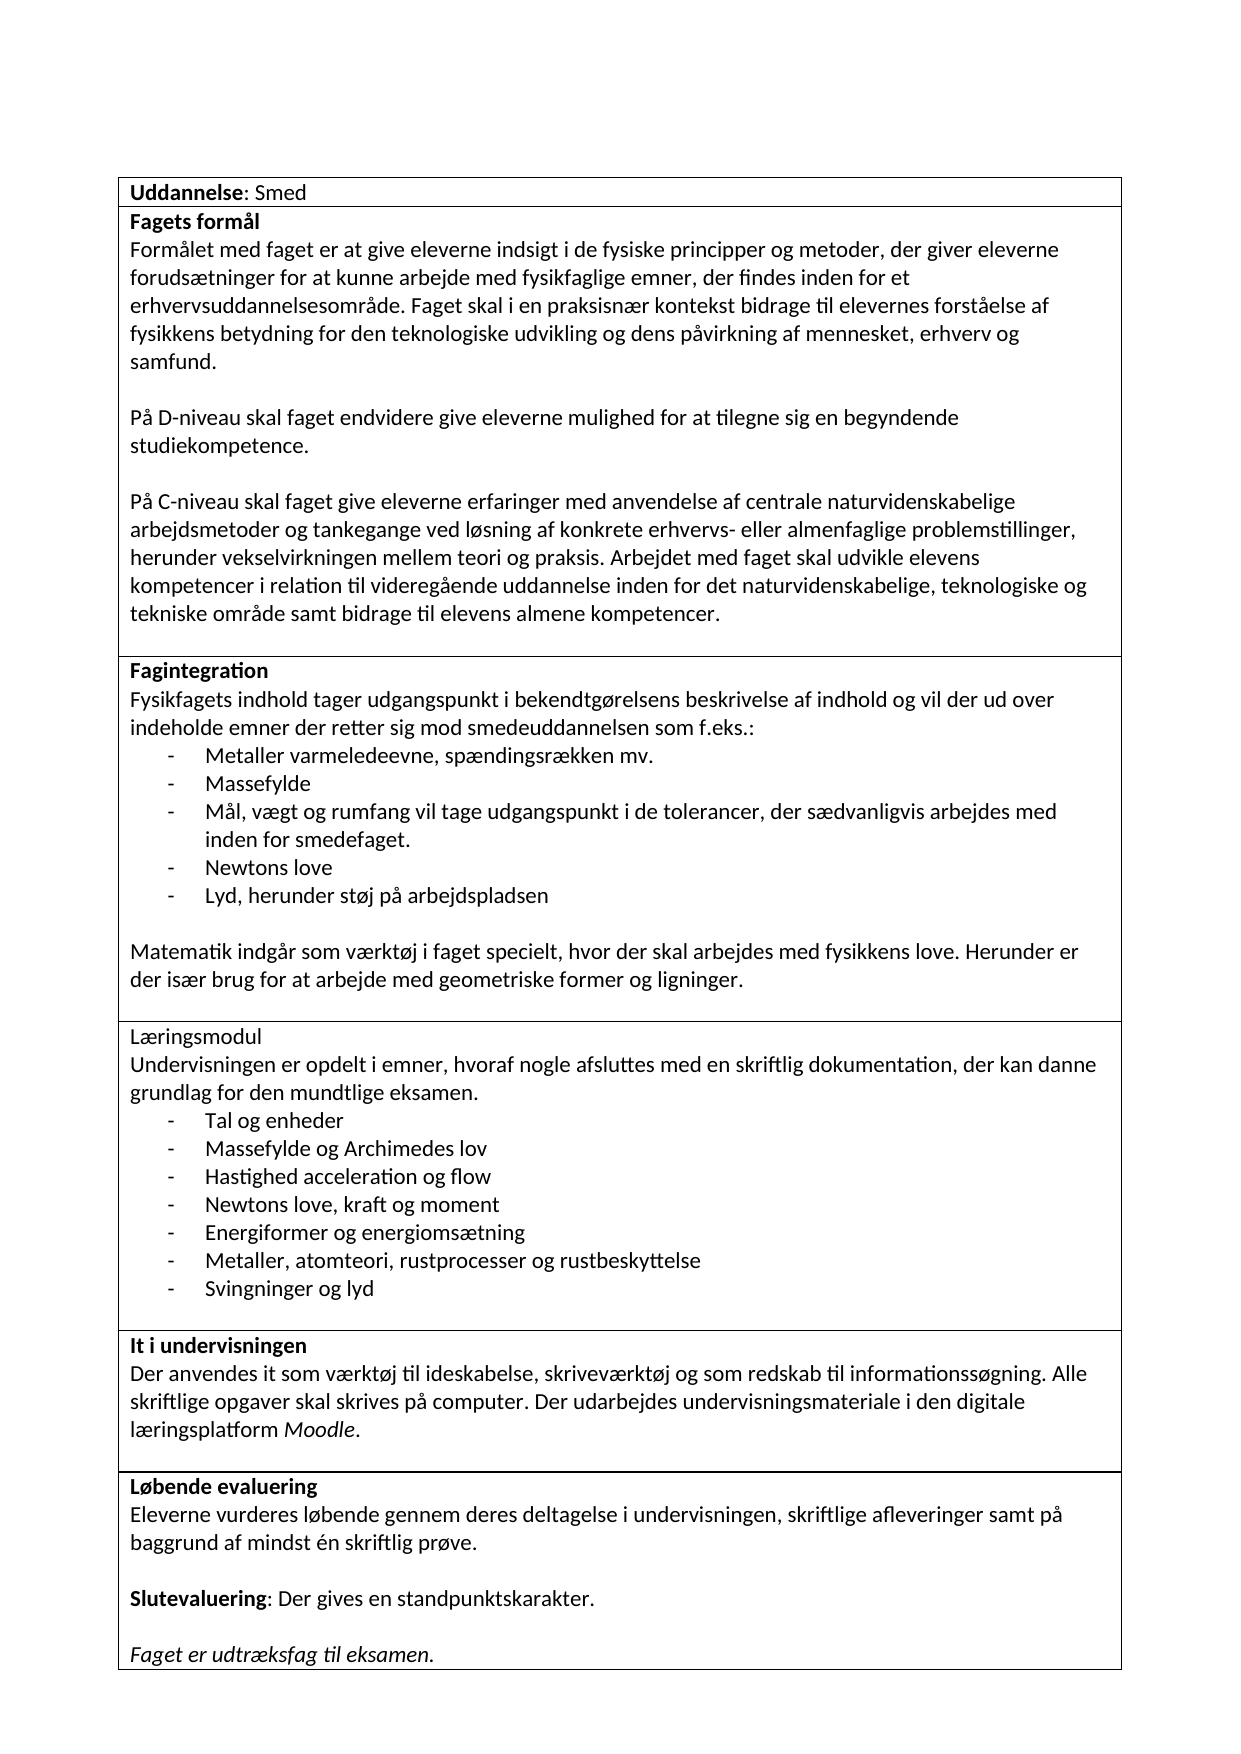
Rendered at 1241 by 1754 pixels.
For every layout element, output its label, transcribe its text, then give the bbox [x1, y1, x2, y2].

table_cell Læringsmodul Undervisningen er opdelt i emner, hvoraf nogle afsluttes med en skriftlig dokumentation, der kan danne grundlag for den mundtlige eksamen. Tal og enheder Massefylde og Archimedes lov Hastighed acceleration og flow Newtons love, kraft og moment Energiformer og energiomsætning Metaller, atomteori, rustprocesser og rustbeskyttelse Svingninger og lyd [119, 1022, 1121, 1330]
table_header Uddannelse: Smed [119, 178, 1121, 206]
table_cell Løbende evaluering Eleverne vurderes løbende gennem deres deltagelse i undervisningen, skriftlige afleveringer samt på baggrund af mindst én skriftlig prøve. Slutevaluering: Der gives en standpunktskarakter. Faget er udtræksfag til eksamen. [119, 1473, 1121, 1668]
table_cell Fagets formål Formålet med faget er at give eleverne indsigt i de fysiske principper og metoder, der giver eleverne forudsætninger for at kunne arbejde med fysikfaglige emner, der findes inden for et erhvervsuddannelsesområde. Faget skal i en praksisnær kontekst bidrage til elevernes forståelse af fysikkens betydning for den teknologiske udvikling og dens påvirkning af mennesket, erhverv og samfund. På D-niveau skal faget endvidere give eleverne mulighed for at tilegne sig en begyndende studiekompetence. På C-niveau skal faget give eleverne erfaringer med anvendelse af centrale naturvidenskabelige arbejdsmetoder og tankegange ved løsning af konkrete erhvervs- eller almenfaglige problemstillinger, herunder vekselvirkningen mellem teori og praksis. Arbejdet med faget skal udvikle elevens kompetencer i relation til videregående uddannelse inden for det naturvidenskabelige, teknologiske og tekniske område samt bidrage til elevens almene kompetencer. [119, 207, 1121, 656]
table_cell It i undervisningen Der anvendes it som værktøj til ideskabelse, skriveværktøj og som redskab til informationssøgning. Alle skriftlige opgaver skal skrives på computer. Der udarbejdes undervisningsmateriale i den digitale læringsplatform Moodle. [119, 1331, 1121, 1471]
table_cell Fagintegration Fysikfagets indhold tager udgangspunkt i bekendtgørelsens beskrivelse af indhold og vil der ud over indeholde emner der retter sig mod smedeuddannelsen som f.eks.: Metaller varmeledeevne, spændingsrækken mv. Massefylde Mål, vægt og rumfang vil tage udgangspunkt i de tolerancer, der sædvanligvis arbejdes med inden for smedefaget. Newtons love Lyd, herunder støj på arbejdspladsen Matematik indgår som værktøj i faget specielt, hvor der skal arbejdes med fysikkens love. Herunder er der især brug for at arbejde med geometriske former og ligninger. [119, 657, 1121, 1021]
